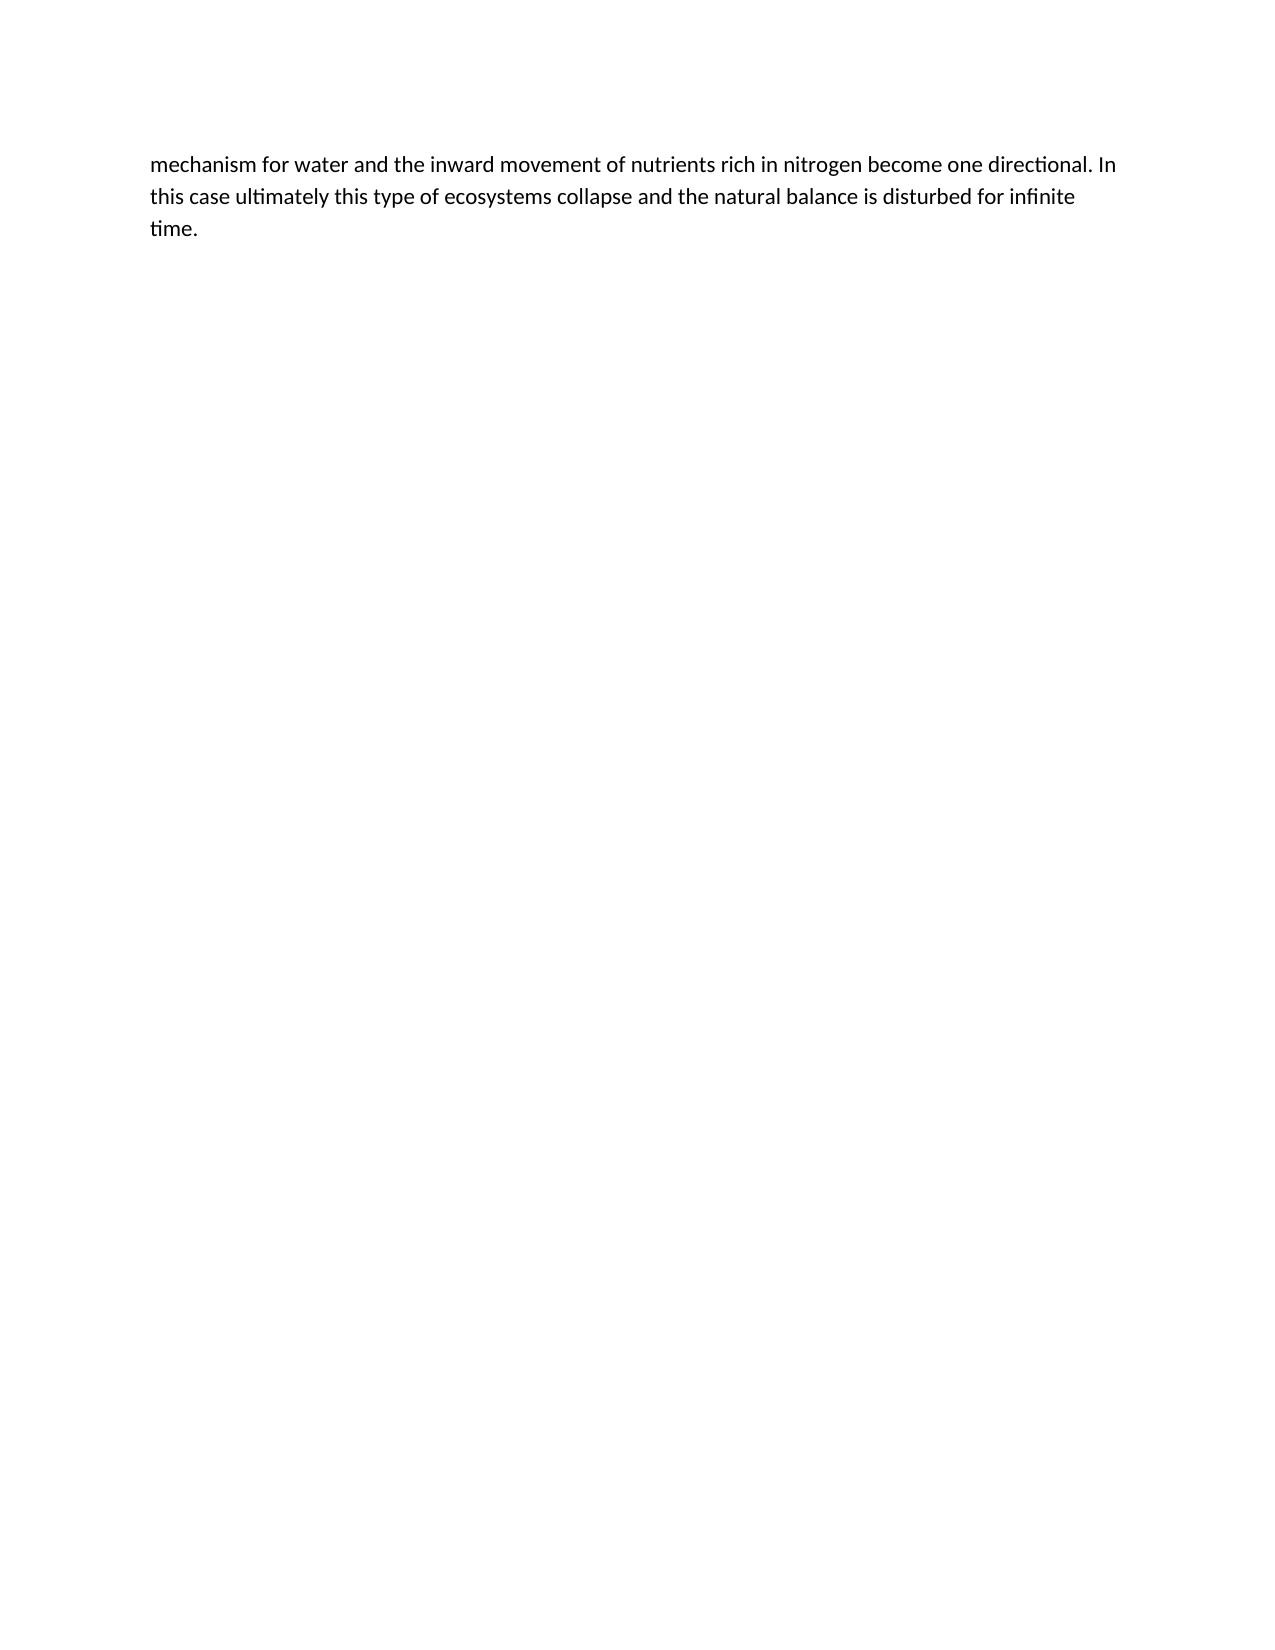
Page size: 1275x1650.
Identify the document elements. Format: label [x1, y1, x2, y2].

text [150, 150, 1125, 242]
